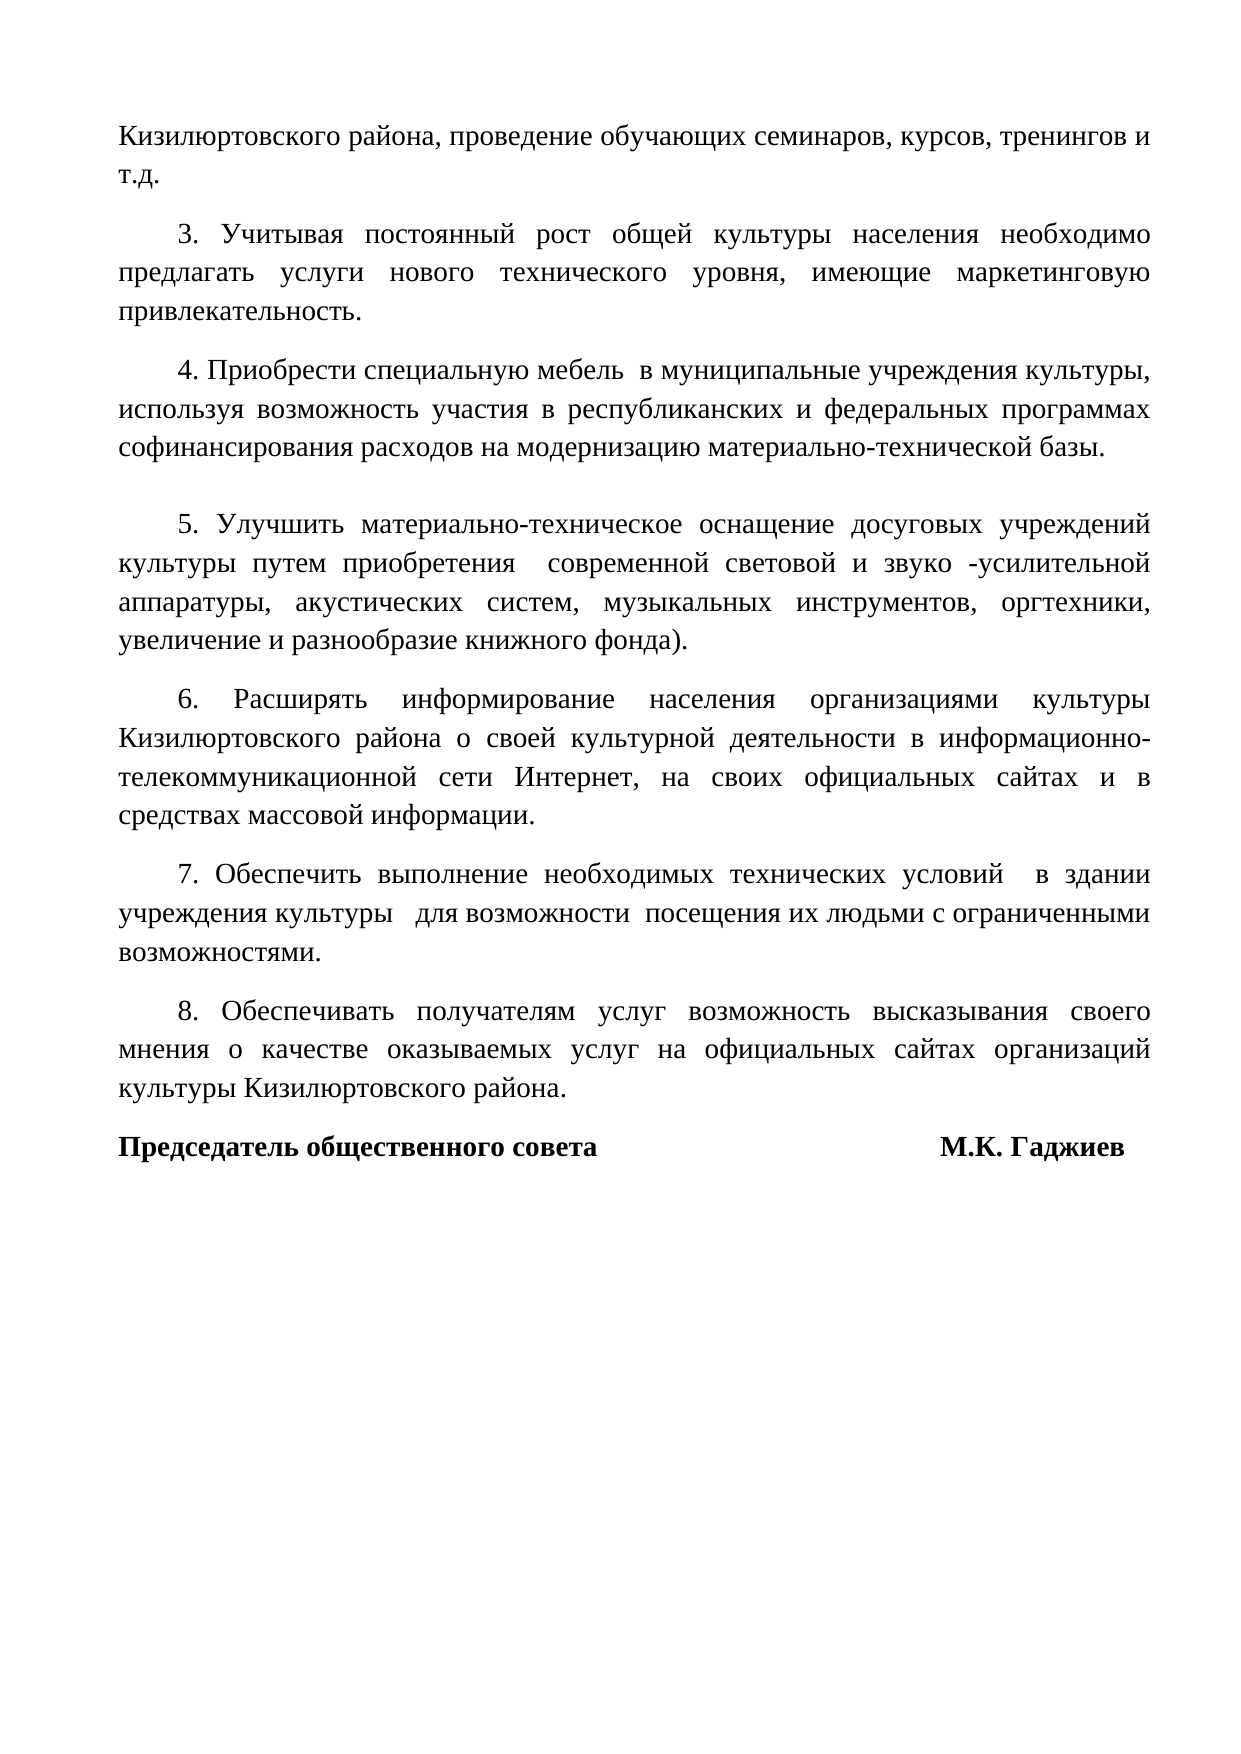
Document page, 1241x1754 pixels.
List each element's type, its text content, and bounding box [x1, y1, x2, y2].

text 5. Улучшить материально-техническое оснащение досуговых учреждений культуры путем приобретения современной световой и звуко -усилительной аппаратуры, акустических систем, музыкальных инструментов, оргтехники, увеличение и разнообразие книжного фонда). [118, 507, 1152, 656]
text 6. Расширять информирование населения организациями культуры Кизилюртовского района о своей культурной деятельности в информационно-телекоммуникационной сети Интернет, на своих официальных сайтах и в средствах массовой информации. [118, 682, 1152, 831]
text 7. Обеспечить выполнение необходимых технических условий в здании учреждения культуры для возможности посещения их людьми с ограниченными возможностями. [118, 857, 1152, 967]
text Председатель общественного совета М.К. Гаджиев [118, 1129, 1152, 1163]
text 3. Учитывая постоянный рост общей культуры населения необходимо предлагать услуги нового технического уровня, имеющие маркетинговую привлекательность. [118, 216, 1152, 327]
text 8. Обеспечивать получателям услуг возможность высказывания своего мнения о качестве оказываемых услуг на официальных сайтах организаций культуры Кизилюртовского района. [118, 993, 1152, 1104]
text 4. Приобрести специальную мебель в муниципальные учреждения культуры, используя возможность участия в республиканских и федеральных программах софинансирования расходов на модернизацию материально-технической базы. [118, 352, 1152, 463]
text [118, 118, 1152, 190]
